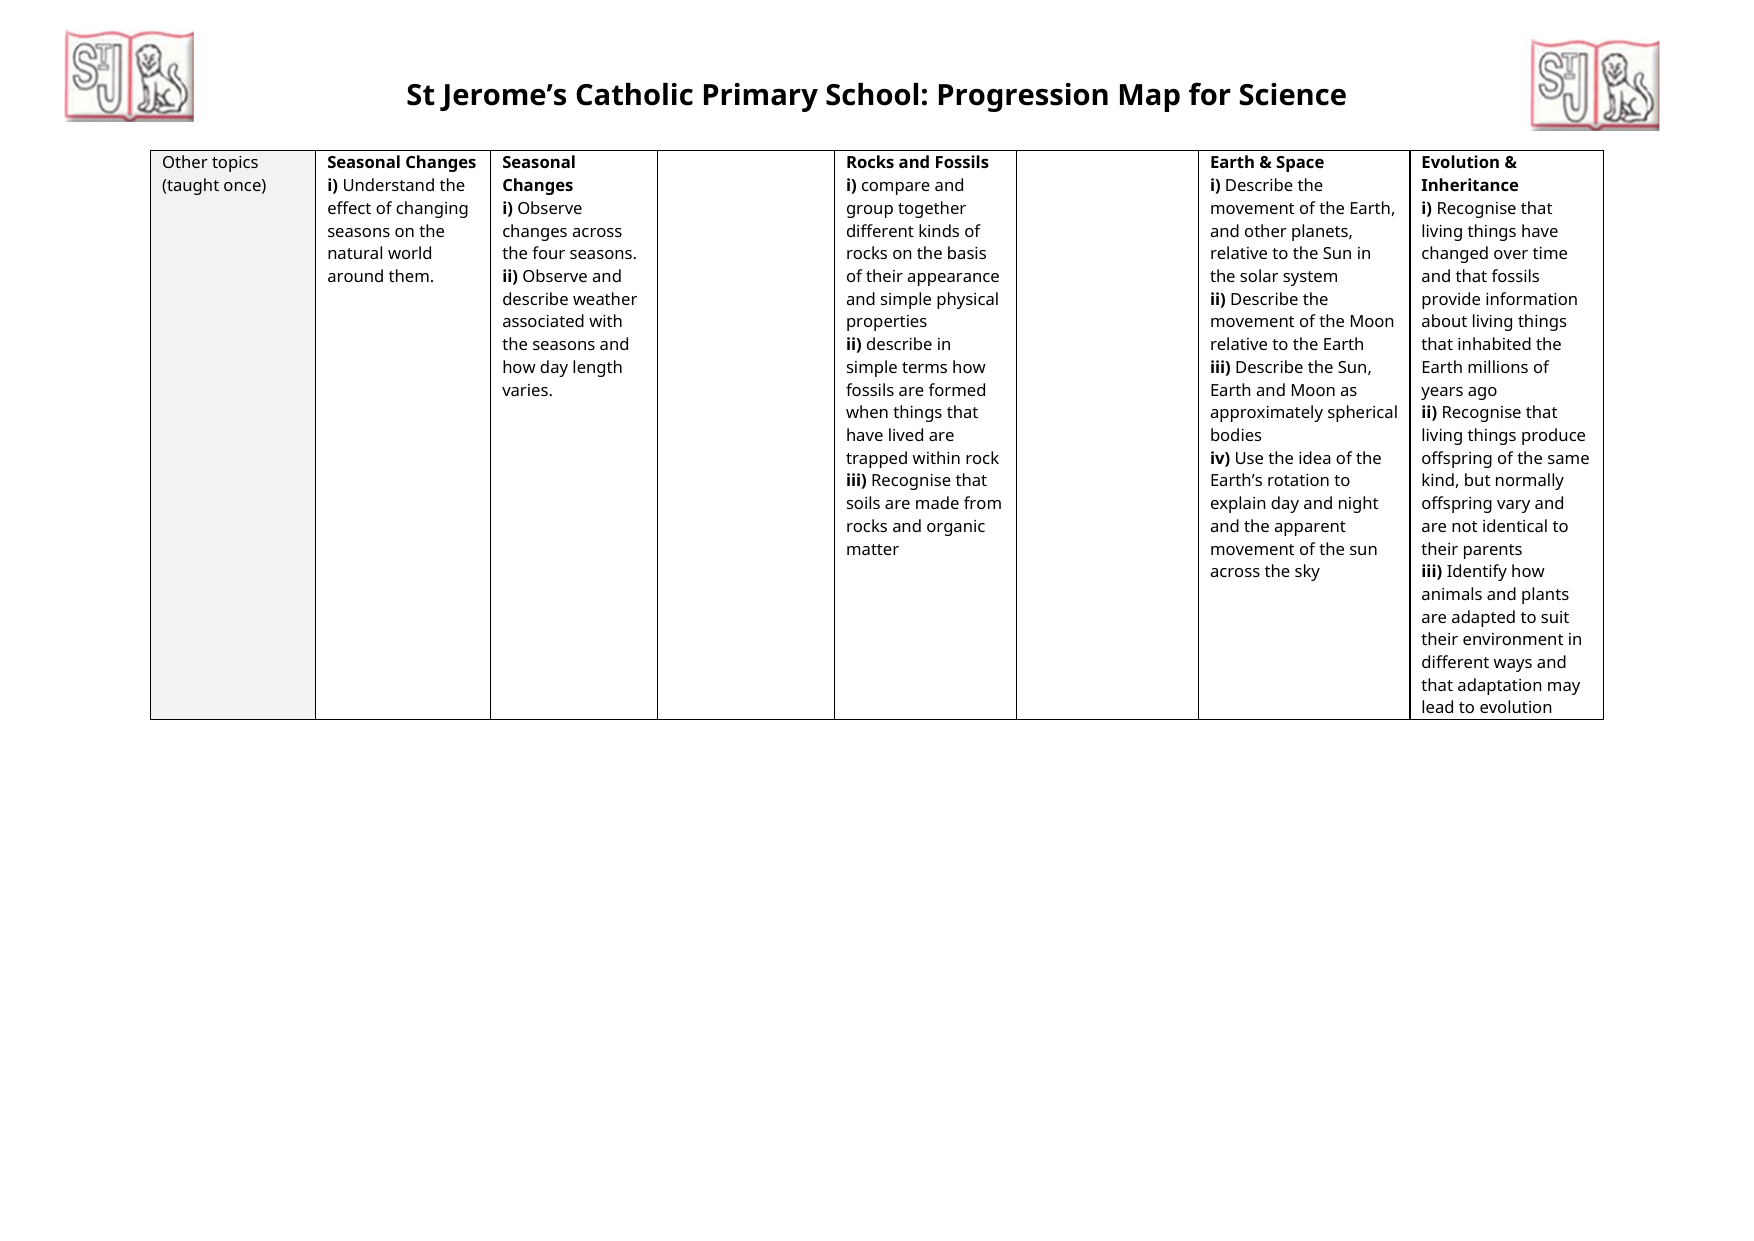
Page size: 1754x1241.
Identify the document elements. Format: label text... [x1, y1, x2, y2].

picture [1528, 39, 1660, 130]
picture [62, 29, 194, 120]
table_cell Rocks and Fossils i) compare and group together different kinds of rocks on the basis of their appearance and simple physical properties ii) describe in simple terms how fossils are formed when things that have lived are trapped within rock iii) Recognise that soils are made from rocks and organic matter [835, 151, 1016, 719]
table_cell Earth & Space i) Describe the movement of the Earth, and other planets, relative to the Sun in the solar system ii) Describe the movement of the Moon relative to the Earth iii) Describe the Sun, Earth and Moon as approximately spherical bodies iv) Use the idea of the Earth’s rotation to explain day and night and the apparent movement of the sun across the sky [1199, 151, 1409, 719]
table_cell Other topics (taught once) [151, 151, 315, 719]
table_cell Evolution & Inheritance i) Recognise that living things have changed over time and that fossils provide information about living things that inhabited the Earth millions of years ago ii) Recognise that living things produce offspring of the same kind, but normally offspring vary and are not identical to their parents iii) Identify how animals and plants are adapted to suit their environment in different ways and that adaptation may lead to evolution [1411, 151, 1603, 719]
table_cell Seasonal Changes i) Observe changes across the four seasons. ii) Observe and describe weather associated with the seasons and how day length varies. [491, 151, 657, 719]
table_cell Seasonal Changes i) Understand the effect of changing seasons on the natural world around them. [316, 151, 490, 719]
table_cell [1017, 151, 1198, 719]
table_cell [658, 151, 834, 719]
